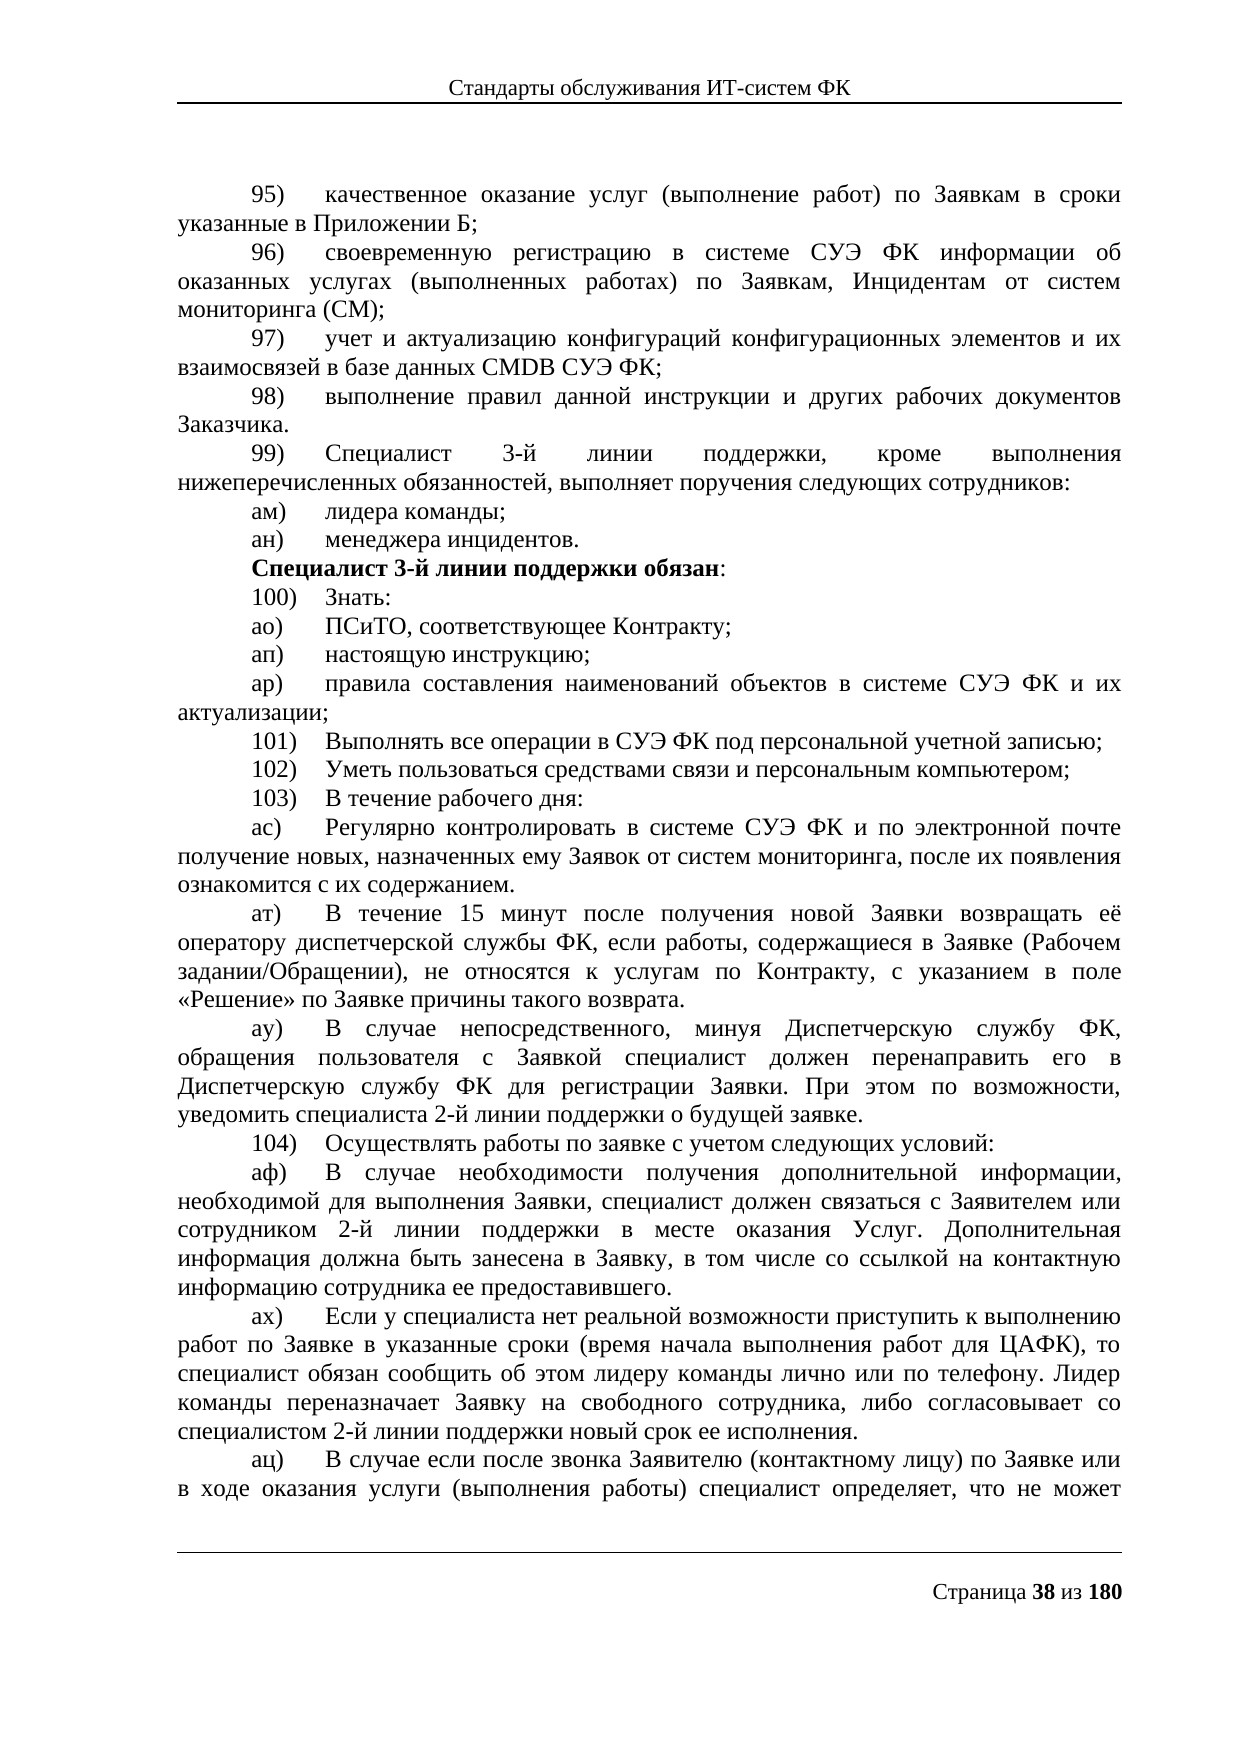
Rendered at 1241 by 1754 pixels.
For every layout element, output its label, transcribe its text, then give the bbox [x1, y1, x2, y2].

text менеджера инцидентов. [177, 524, 1122, 553]
text ПСиТО, соответствующее Контракту; [177, 611, 1122, 639]
text качественное оказание услуг (выполнение работ) по Заявкам в сроки указанные в Приложении Б; [177, 179, 1122, 237]
text В случае непосредственного, минуя Диспетчерскую службу ФК, обращения пользователя с Заявкой специалист должен перенаправить его в Диспетчерскую службу ФК для регистрации Заявки. При этом по возможности, уведомить специалиста 2-й линии поддержки о будущей заявке. [177, 1013, 1122, 1128]
text Специалист 3-й линии поддержки, кроме выполнения нижеперечисленных обязанностей, выполняет поручения следующих сотрудников: [177, 438, 1122, 496]
text Выполнять все операции в СУЭ ФК под персональной учетной записью; [177, 726, 1122, 754]
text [177, 1444, 1122, 1502]
text В течение рабочего дня: [177, 783, 1122, 812]
text своевременную регистрацию в системе СУЭ ФК информации об оказанных услугах (выполненных работах) по Заявкам, Инцидентам от систем мониторинга (СМ); [177, 237, 1122, 323]
text Регулярно контролировать в системе СУЭ ФК и по электронной почте получение новых, назначенных ему Заявок от систем мониторинга, после их появления ознакомится с их содержанием. [177, 812, 1122, 898]
text Уметь пользоваться средствами связи и персональным компьютером; [177, 754, 1122, 783]
text В случае необходимости получения дополнительной информации, необходимой для выполнения Заявки, специалист должен связаться с Заявителем или сотрудником 2-й линии поддержки в месте оказания Услуг. Дополнительная информация должна быть занесена в Заявку, в том числе со ссылкой на контактную информацию сотрудника ее предоставившего. [177, 1157, 1122, 1301]
text Специалист 3-й линии поддержки обязан: [177, 553, 1122, 582]
text Осуществлять работы по заявке с учетом следующих условий: [177, 1128, 1122, 1157]
text В течение 15 минут после получения новой Заявки возвращать её оператору диспетчерской службы ФК, если работы, содержащиеся в Заявке (Рабочем задании/Обращении), не относятся к услугам по Контракту, с указанием в поле «Решение» по Заявке причины такого возврата. [177, 898, 1122, 1013]
text настоящую инструкцию; [177, 639, 1122, 668]
text Знать: [177, 582, 1122, 611]
text выполнение правил данной инструкции и других рабочих документов Заказчика. [177, 381, 1122, 438]
text лидера команды; [177, 496, 1122, 524]
text учет и актуализацию конфигураций конфигурационных элементов и их взаимосвязей в базе данных СMDB СУЭ ФК; [177, 323, 1122, 381]
text правила составления наименований объектов в системе СУЭ ФК и их актуализации; [177, 668, 1122, 726]
text Если у специалиста нет реальной возможности приступить к выполнению работ по Заявке в указанные сроки (время начала выполнения работ для ЦАФК), то специалист обязан сообщить об этом лидеру команды лично или по телефону. Лидер команды переназначает Заявку на свободного сотрудника, либо согласовывает со специалистом 2-й линии поддержки новый срок ее исполнения. [177, 1301, 1122, 1444]
